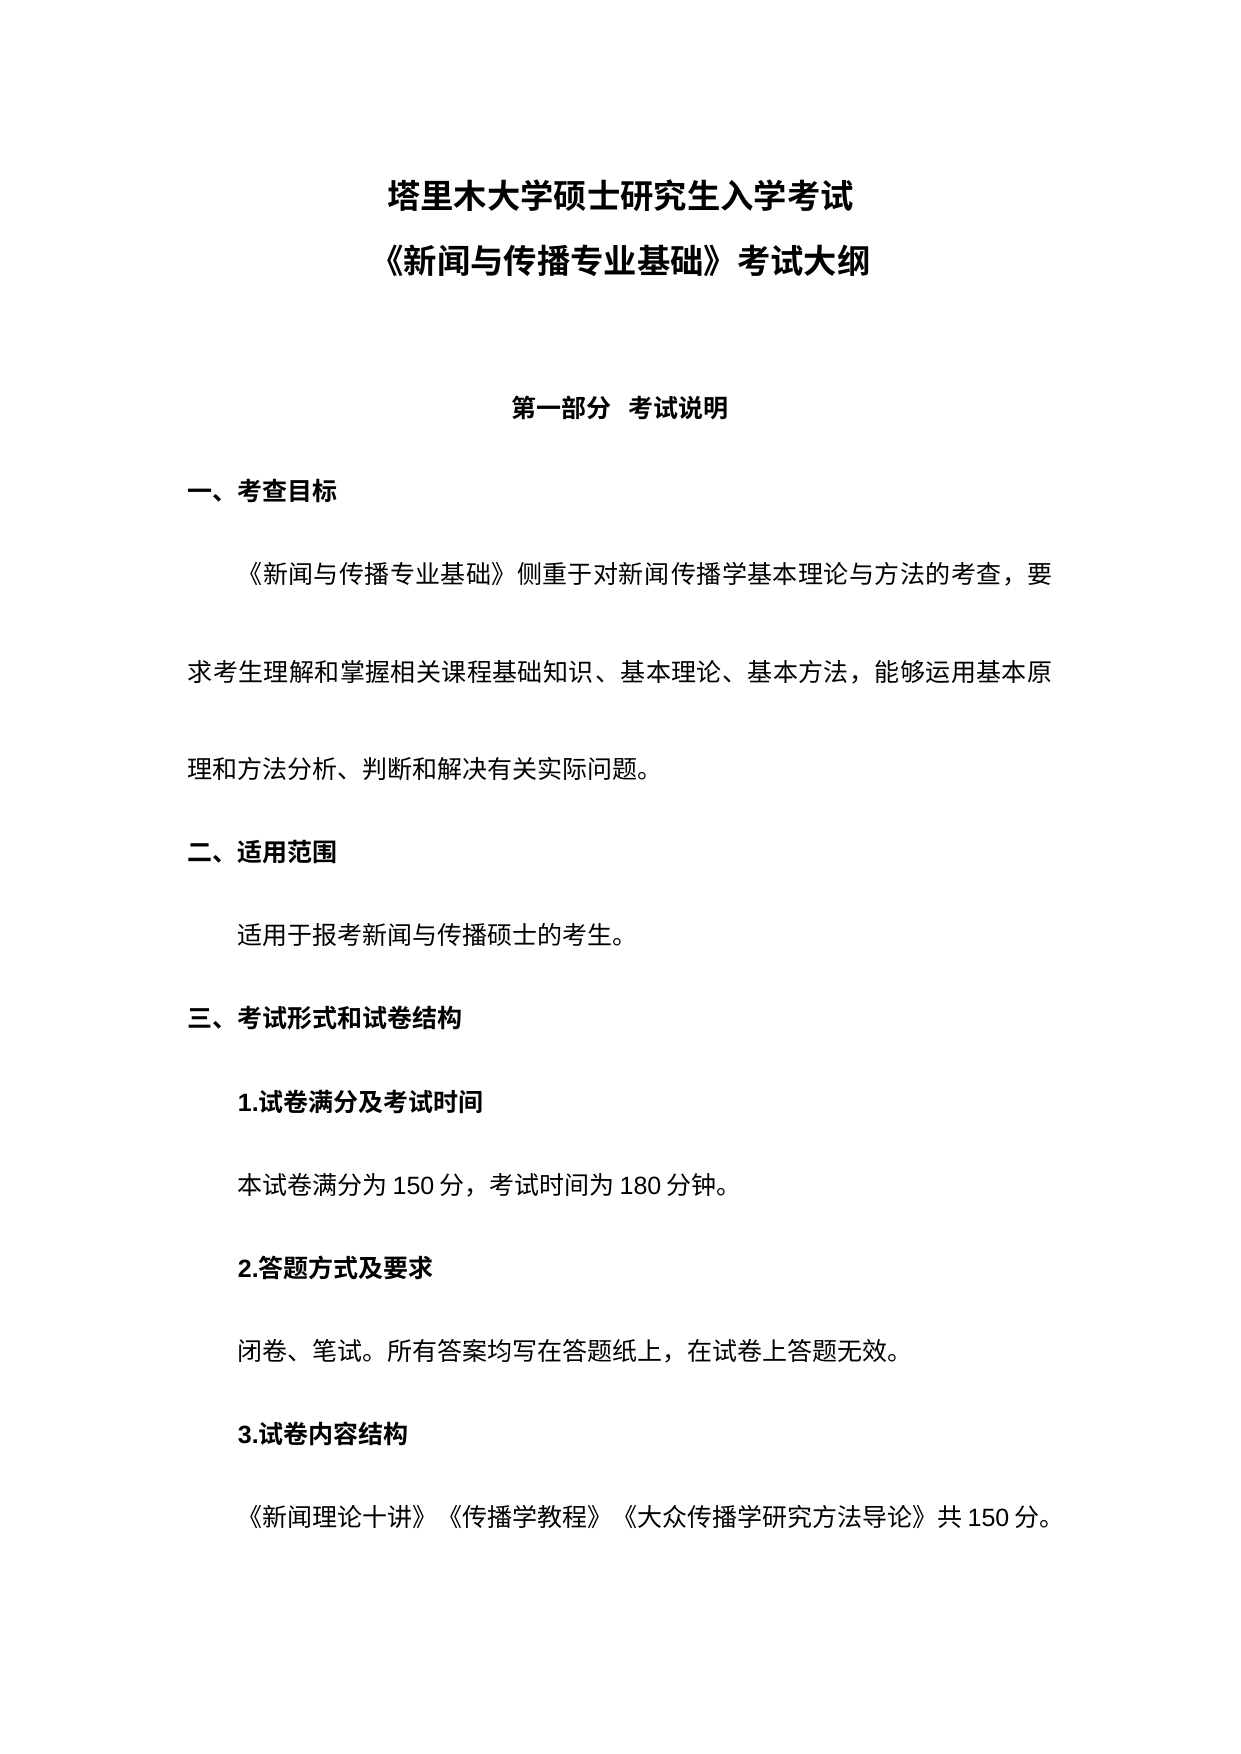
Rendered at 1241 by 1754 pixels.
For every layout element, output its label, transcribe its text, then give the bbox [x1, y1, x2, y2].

text 3.试卷内容结构 [187, 1400, 1053, 1465]
text 二、适用范围 [187, 818, 1053, 883]
text 《新闻与传播专业基础》考试大纲 [187, 227, 1053, 292]
text 1.试卷满分及考试时间 [187, 1068, 1053, 1133]
text 闭卷、笔试。所有答案均写在答题纸上，在试卷上答题无效。 [187, 1317, 1053, 1382]
text 适用于报考新闻与传播硕士的考生。 [187, 901, 1053, 966]
text 本试卷满分为150分，考试时间为180分钟。 [187, 1151, 1053, 1216]
text 2.答题方式及要求 [187, 1234, 1053, 1299]
text 《新闻理论十讲》《传播学教程》《大众传播学研究方法导论》共150分。 [187, 1483, 1053, 1548]
text 塔里木大学硕士研究生入学考试 [187, 162, 1053, 227]
text 三、考试形式和试卷结构 [187, 984, 1053, 1049]
text 《新闻与传播专业基础》侧重于对新闻传播学基本理论与方法的考查，要求考生理解和掌握相关课程基础知识、基本理论、基本方法，能够运用基本原理和方法分析、判断和解决有关实际问题。 [187, 540, 1053, 800]
text 一、考查目标 [187, 457, 1053, 522]
text 第一部分 考试说明 [187, 374, 1053, 439]
